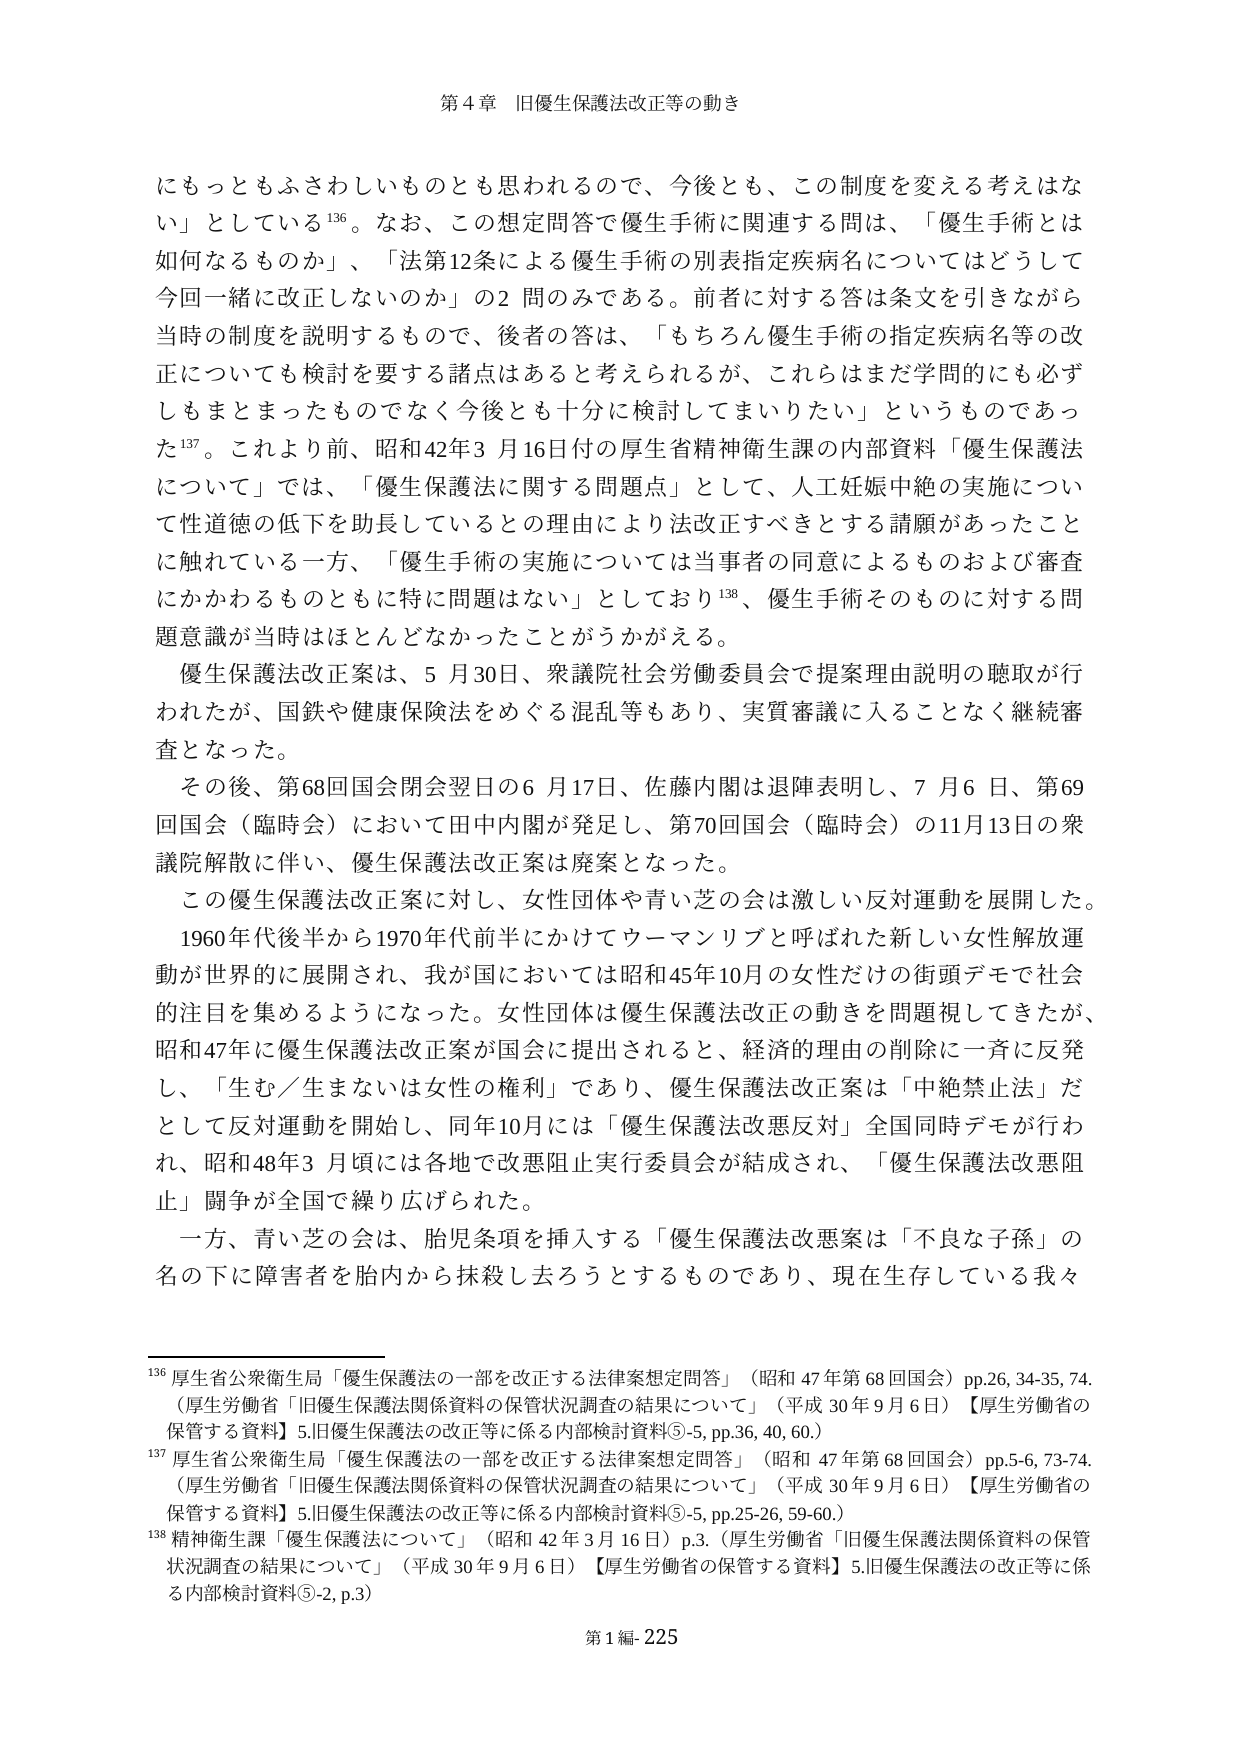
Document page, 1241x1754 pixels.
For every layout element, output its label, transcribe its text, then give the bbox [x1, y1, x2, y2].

text 優生保護法改正案は、5月30日、衆議院社会労働委員会で提案理由説明の聴取が行われたが、国鉄や健康保険法をめぐる混乱等もあり、実質審議に入ることなく継続審査となった。 [155, 654, 1085, 767]
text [155, 1218, 1085, 1293]
text 1960年代後半から1970年代前半にかけてウーマンリブと呼ばれた新しい女性解放運動が世界的に展開され、我が国においては昭和45年10月の女性だけの街頭デモで社会的注目を集めるようになった。女性団体は優生保護法改正の動きを問題視してきたが、昭和47年に優生保護法改正案が国会に提出されると、経済的理由の削除に一斉に反発し、「生む／生まないは女性の権利」であり、優生保護法改正案は「中絶禁止法」だとして反対運動を開始し、同年10月には「優生保護法改悪反対」全国同時デモが行われ、昭和48年3月頃には各地で改悪阻止実行委員会が結成され、「優生保護法改悪阻止」闘争が全国で繰り広げられた。 [155, 917, 1085, 1218]
text その後、第68回国会閉会翌日の6月17日、佐藤内閣は退陣表明し、7月6日、第69回国会（臨時会）において田中内閣が発足し、第70回国会（臨時会）の11月13日の衆議院解散に伴い、優生保護法改正案は廃案となった。 [155, 767, 1085, 880]
text この優生保護法改正案に対し、女性団体や青い芝の会は激しい反対運動を展開した。 [155, 880, 1085, 917]
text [155, 165, 1085, 654]
